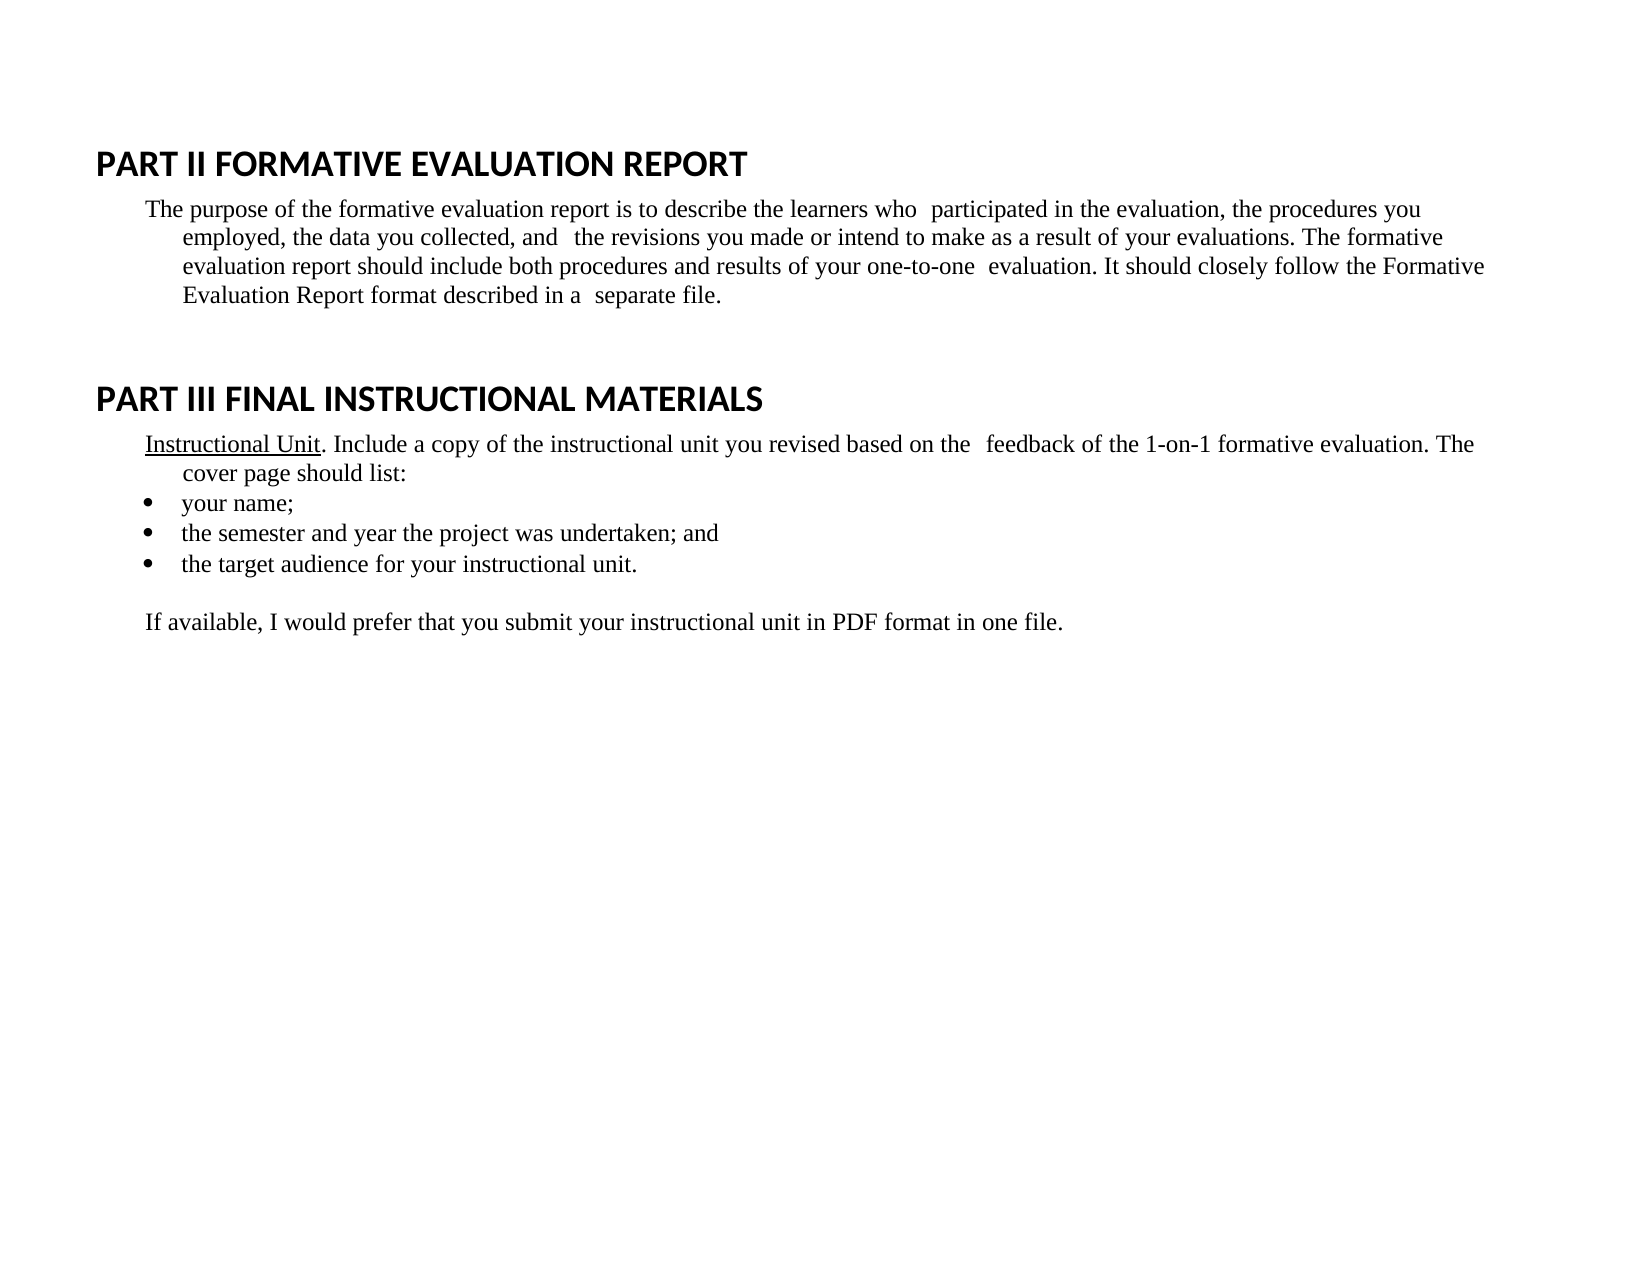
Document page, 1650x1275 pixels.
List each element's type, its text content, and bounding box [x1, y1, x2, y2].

text Instructional Unit. Include a copy of the instructional unit you revised based on the feedback of the 1-on-1 formative evaluation. The cover page should list: [145, 429, 1489, 487]
subtitle PART III FINAL INSTRUCTIONAL MATERIALS [96, 375, 1504, 421]
text If available, I would prefer that you submit your instructional unit in PDF format in one file. [145, 607, 1504, 636]
list the target audience for your instructional unit. [144, 548, 1504, 578]
subtitle PART II FORMATIVE EVALUATION REPORT [96, 139, 1504, 185]
list your name; [144, 487, 1504, 517]
list the semester and year the project was undertaken; and [144, 517, 1504, 548]
text The purpose of the formative evaluation report is to describe the learners who participated in the evaluation, the procedures you employed, the data you collected, and the revisions you made or intend to make as a result of your evaluations. The formative evaluation report should include both procedures and results of your one-to-one evaluation. It should closely follow the Formative Evaluation Report format described in a separate file. [145, 194, 1489, 309]
